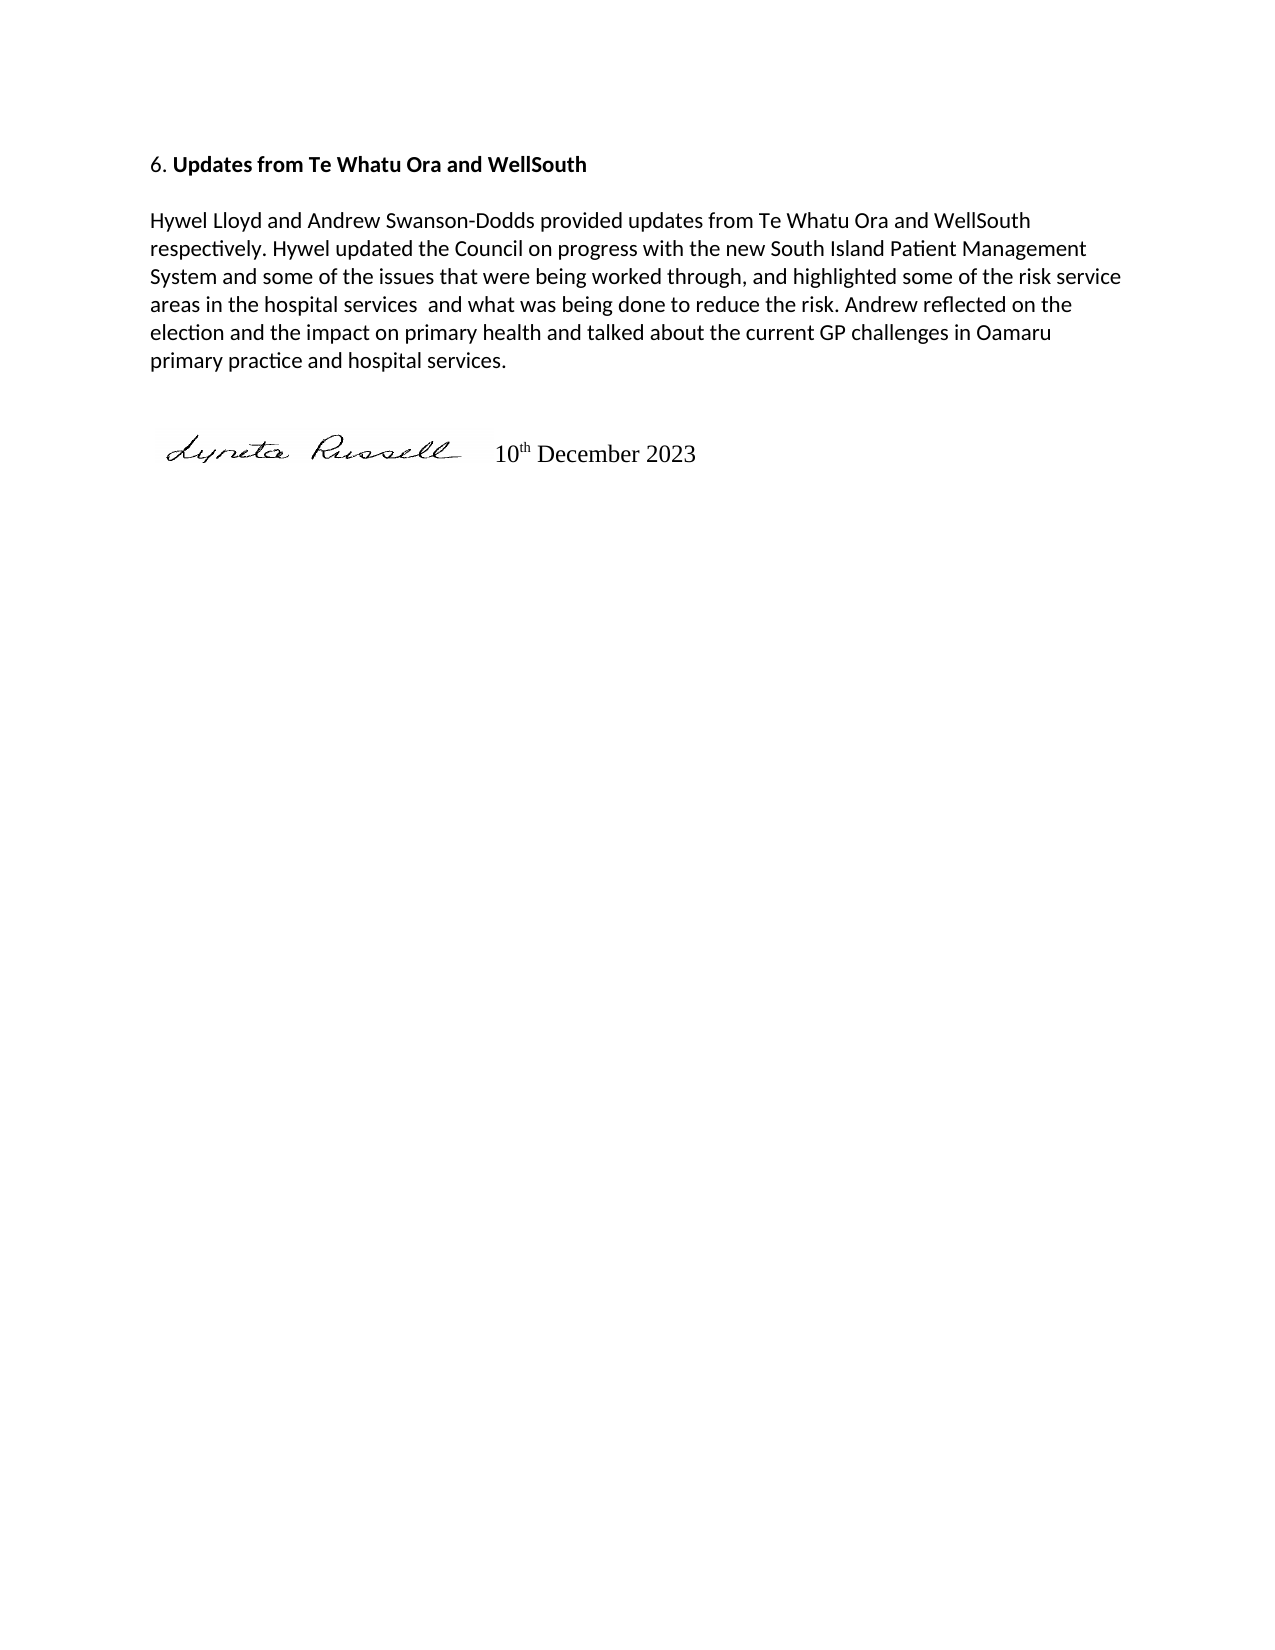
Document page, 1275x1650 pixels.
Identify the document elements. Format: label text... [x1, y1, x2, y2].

text 6. Updates from Te Whatu Ora and WellSouth [150, 150, 1125, 178]
text Hywel Lloyd and Andrew Swanson-Dodds provided updates from Te Whatu Ora and WellSouth respectively. Hywel updated the Council on progress with the new South Island Patient Management System and some of the issues that were being worked through, and highlighted some of the risk service areas in the hospital services and what was being done to reduce the risk. Andrew reflected on the election and the impact on primary health and talked about the current GP challenges in Oamaru primary practice and hospital services. [150, 206, 1125, 374]
text 10th December 2023 [150, 428, 1125, 468]
